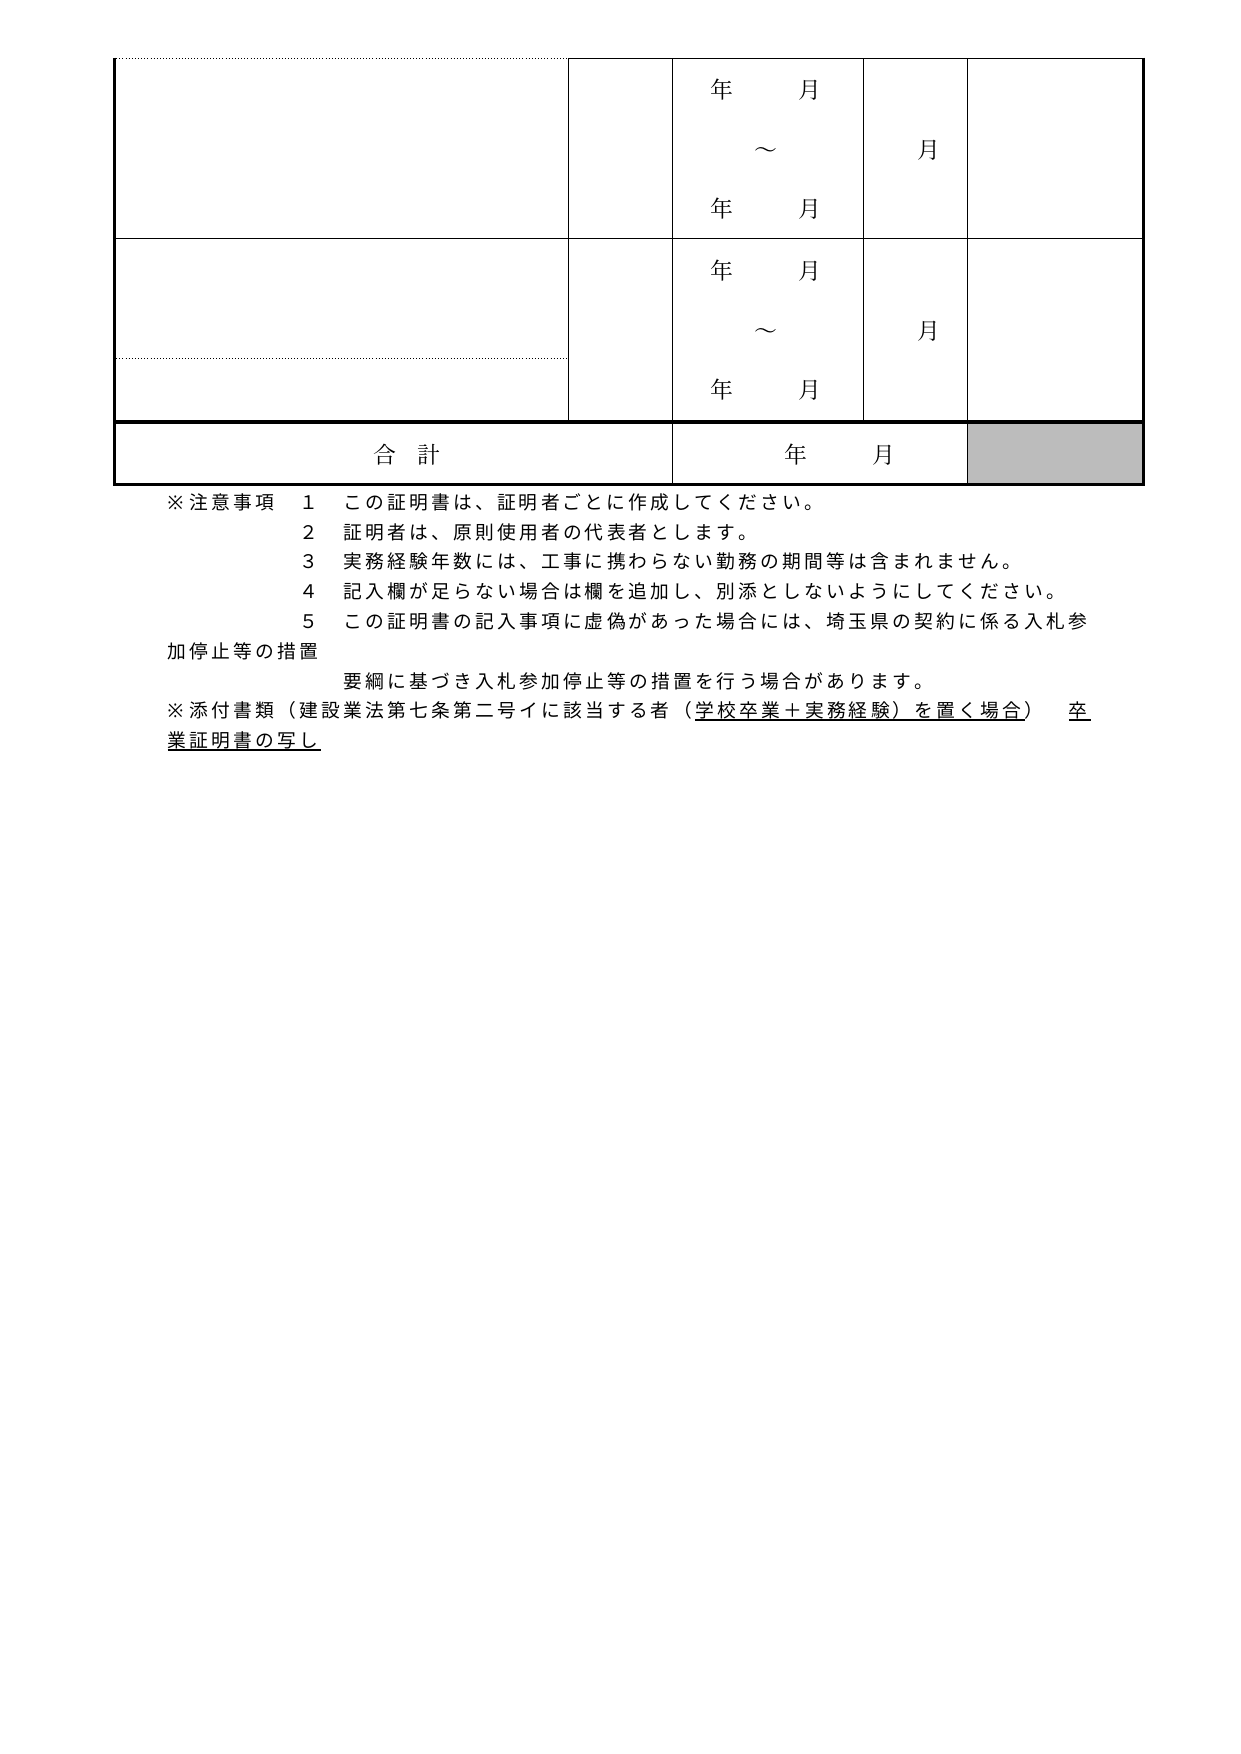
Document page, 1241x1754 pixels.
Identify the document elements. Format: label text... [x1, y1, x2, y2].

table_cell [968, 59, 1142, 237]
table_cell [968, 239, 1142, 420]
table_cell 年 月 ～ 年 月 [673, 59, 863, 237]
table_cell [569, 59, 672, 237]
table_cell [116, 239, 568, 358]
table_cell 年 月 ～ 年 月 [673, 239, 863, 420]
table_cell [569, 239, 672, 420]
text ２ 証明者は、原則使用者の代表者とします。 [167, 516, 1091, 546]
text ※注意事項 １ この証明書は、証明者ごとに作成してください。 [167, 486, 1091, 516]
text ３ 実務経験年数には、工事に携わらない勤務の期間等は含まれません。 [167, 546, 1091, 576]
table_cell 月 [864, 239, 967, 420]
table_cell 合計 [116, 424, 672, 483]
text 要綱に基づき入札参加停止等の措置を行う場合があります。 [167, 665, 1091, 695]
table_cell 月 [864, 59, 967, 237]
table_cell [968, 424, 1142, 483]
table_cell 年 月 [673, 424, 967, 483]
table_cell [116, 358, 568, 420]
table_cell [116, 58, 568, 237]
text ※添付書類（建設業法第七条第二号イに該当する者（学校卒業＋実務経験）を置く場合） 卒業証明書の写し [167, 695, 1091, 754]
text ４ 記入欄が足らない場合は欄を追加し、別添としないようにしてください。 [167, 576, 1091, 605]
text ５ この証明書の記入事項に虚偽があった場合には、埼玉県の契約に係る入札参加停止等の措置 [167, 605, 1091, 665]
